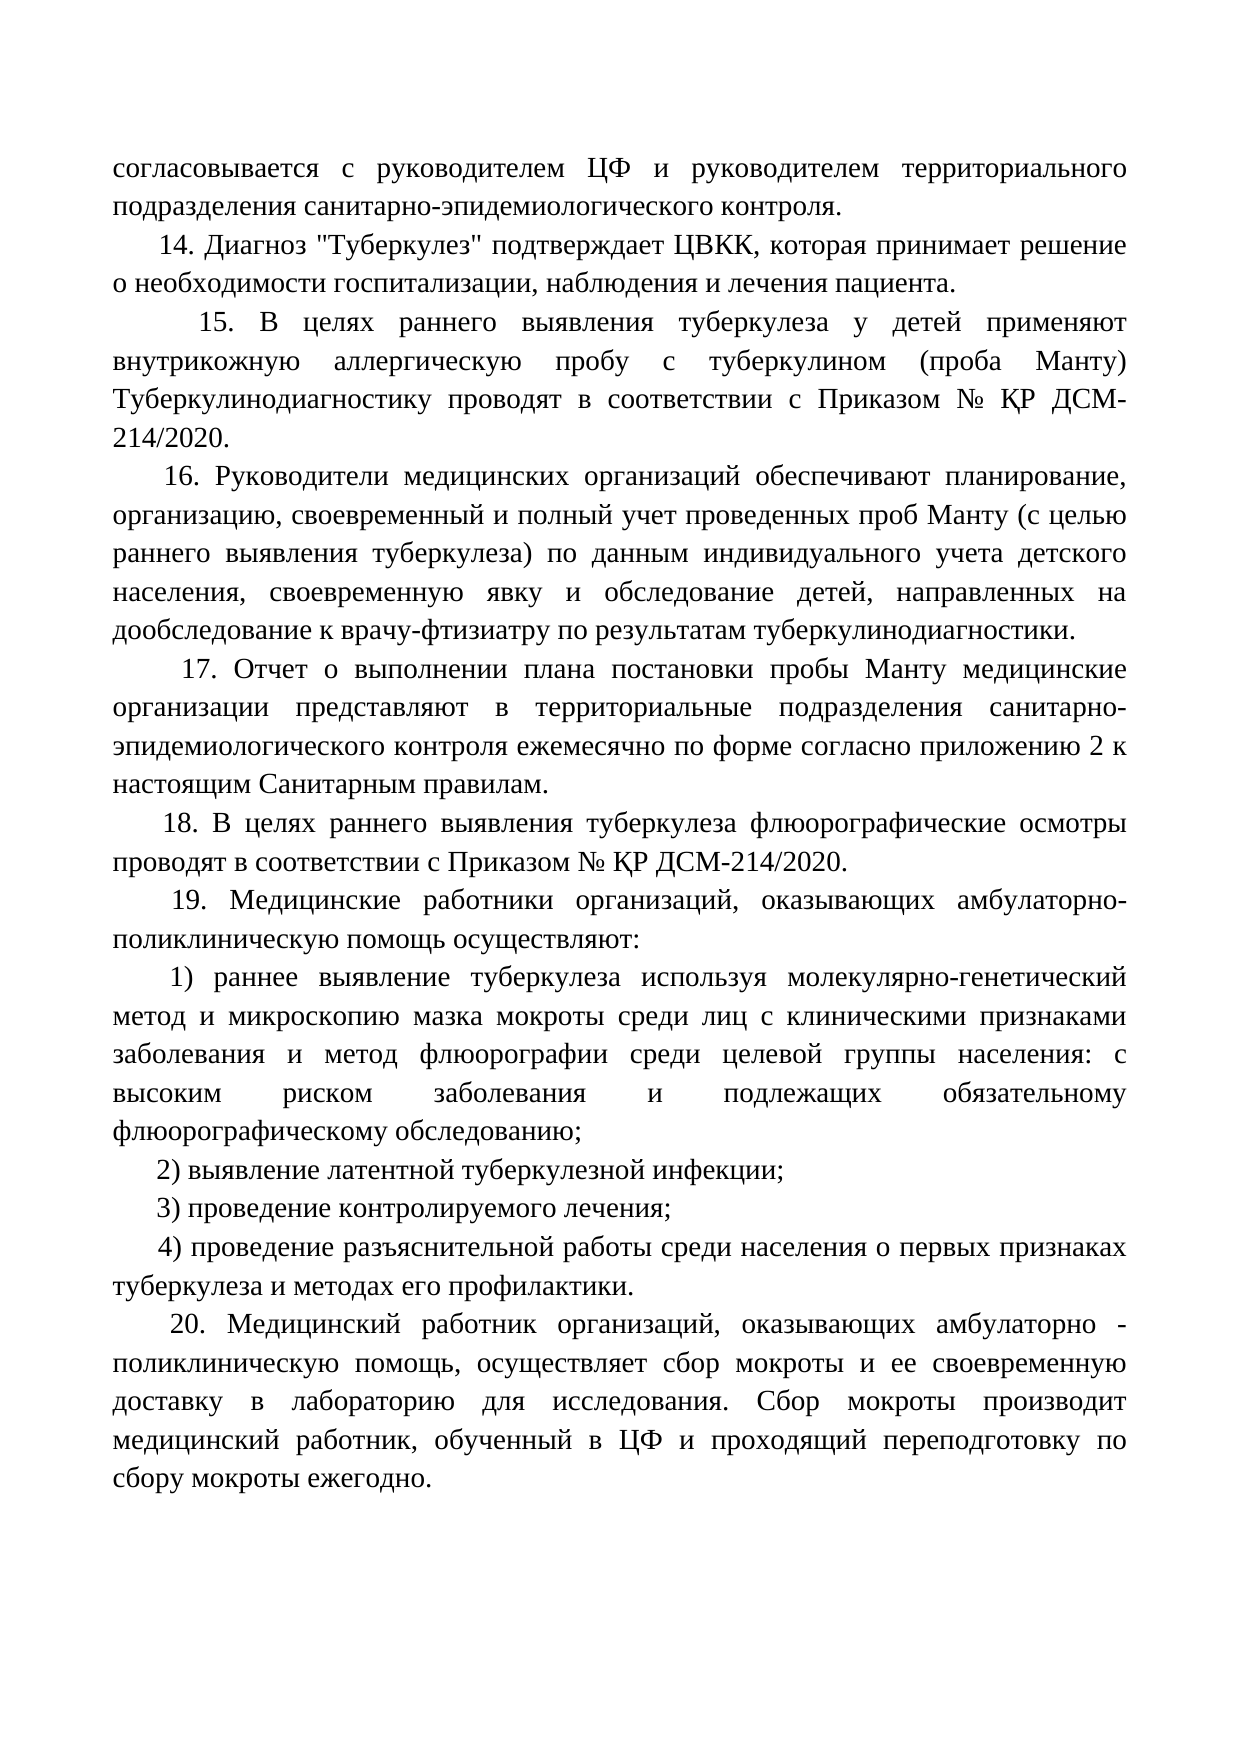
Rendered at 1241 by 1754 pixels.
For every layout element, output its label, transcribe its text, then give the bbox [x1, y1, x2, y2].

text 19. Медицинские работники организаций, оказывающих амбулаторно- поликлиническую помощь осуществляют: [112, 882, 1128, 954]
text 4) проведение разъяснительной работы среди населения о первых признаках туберкулеза и методах его профилактики. [112, 1229, 1128, 1301]
text 1) раннее выявление туберкулеза используя молекулярно-генетический метод и микроскопию мазка мокроты среди лиц с клиническими признаками заболевания и метод флюорографии среди целевой группы населения: с высоким риском заболевания и подлежащих обязательному флюорографическому обследованию; [112, 959, 1128, 1147]
text 20. Медицинский работник организаций, оказывающих амбулаторно - поликлиническую помощь, осуществляет сбор мокроты и ее своевременную доставку в лабораторию для исследования. Сбор мокроты производит медицинский работник, обученный в ЦФ и проходящий переподготовку по сбору мокроты ежегодно. [112, 1306, 1128, 1494]
text 3) проведение контролируемого лечения; [112, 1191, 1128, 1224]
text 2) выявление латентной туберкулезной инфекции; [112, 1152, 1128, 1186]
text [112, 150, 1128, 222]
text 14. Диагноз "Туберкулез" подтверждает ЦВКК, которая принимает решение о необходимости госпитализации, наблюдения и лечения пациента. [112, 227, 1128, 299]
text 17. Отчет о выполнении плана постановки пробы Манту медицинские организации представляют в территориальные подразделения санитарно-эпидемиологического контроля ежемесячно по форме согласно приложению 2 к настоящим Санитарным правилам. [112, 651, 1128, 800]
text 15. В целях раннего выявления туберкулеза у детей применяют внутрикожную аллергическую пробу с туберкулином (проба Манту) Туберкулинодиагностику проводят в соответствии с Приказом № ҚР ДСМ-214/2020. [112, 304, 1128, 453]
text 16. Руководители медицинских организаций обеспечивают планирование, организацию, своевременный и полный учет проведенных проб Манту (с целью раннего выявления туберкулеза) по данным индивидуального учета детского населения, своевременную явку и обследование детей, направленных на дообследование к врачу-фтизиатру по результатам туберкулинодиагностики. [112, 458, 1128, 646]
text 18. В целях раннего выявления туберкулеза флюорографические осмотры проводят в соответствии с Приказом № ҚР ДСМ-214/2020. [112, 805, 1128, 877]
